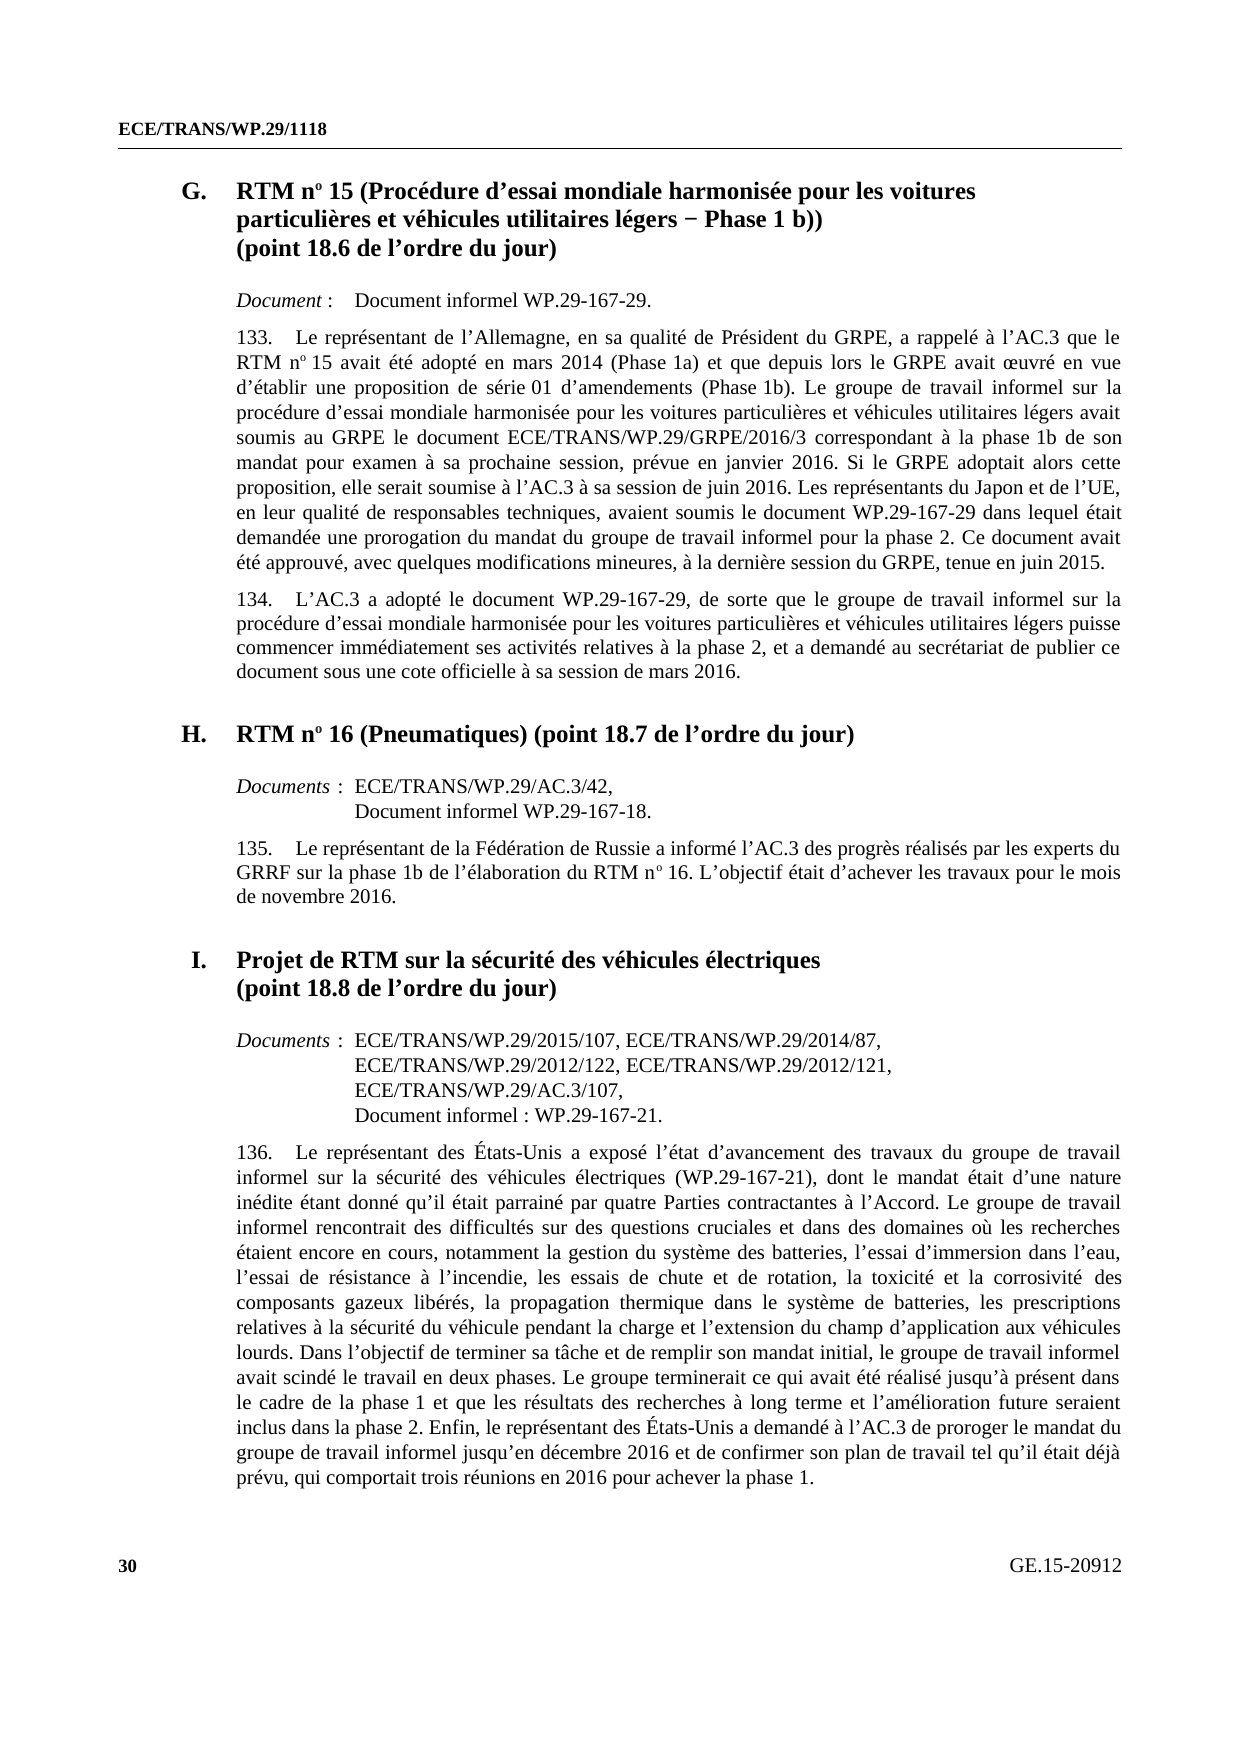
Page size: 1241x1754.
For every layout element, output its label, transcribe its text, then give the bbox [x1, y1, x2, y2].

text Le représentant de la Fédération de Russie a informé l’AC.3 des progrès réalisés par les experts du GRRF sur la phase 1b de l’élaboration du RTM no 16. L’objectif était d’achever les travaux pour le mois de novembre 2016. [236, 836, 1122, 908]
text G. RTM no 15 (Procédure d’essai mondiale harmonisée pour les voitures particulières et véhicules utilitaires légers − Phase 1 b)) (point 18.6 de l’ordre du jour) [118, 177, 1004, 262]
text Documents : ECE/TRANS/WP.29/AC.3/42, Document informel WP.29-167-18. [236, 773, 1004, 823]
text H. RTM no 16 (Pneumatiques) (point 18.7 de l’ordre du jour) [118, 720, 1004, 748]
text I. Projet de RTM sur la sécurité des véhicules électriques (point 18.8 de l’ordre du jour) [118, 946, 1004, 1002]
text Documents : ECE/TRANS/WP.29/2015/107, ECE/TRANS/WP.29/2014/87, ECE/TRANS/WP.29/2012/122, ECE/TRANS/WP.29/2012/121, ECE/TRANS/WP.29/AC.3/107, Document informel : WP.29-167-21. [236, 1027, 1004, 1127]
text Le représentant des États-Unis a exposé l’état d’avancement des travaux du groupe de travail informel sur la sécurité des véhicules électriques (WP.29-167-21), dont le mandat était d’une nature inédite étant donné qu’il était parrainé par quatre Parties contractantes à l’Accord. Le groupe de travail informel rencontrait des difficultés sur des questions cruciales et dans des domaines où les recherches étaient encore en cours, notamment la gestion du système des batteries, l’essai d’immersion dans l’eau, l’essai de résistance à l’incendie, les essais de chute et de rotation, la toxicité et la corrosivité des composants gazeux libérés, la propagation thermique dans le système de batteries, les prescriptions relatives à la sécurité du véhicule pendant la charge et l’extension du champ d’application aux véhicules lourds. Dans l’objectif de terminer sa tâche et de remplir son mandat initial, le groupe de travail informel avait scindé le travail en deux phases. Le groupe terminerait ce qui avait été réalisé jusqu’à présent dans le cadre de la phase 1 et que les résultats des recherches à long terme et l’amélioration future seraient inclus dans la phase 2. Enfin, le représentant des États-Unis a demandé à l’AC.3 de proroger le mandat du groupe de travail informel jusqu’en décembre 2016 et de confirmer son plan de travail tel qu’il était déjà prévu, qui comportait trois réunions en 2016 pour achever la phase 1. [236, 1139, 1122, 1489]
text L’AC.3 a adopté le document WP.29-167-29, de sorte que le groupe de travail informel sur la procédure d’essai mondiale harmonisée pour les voitures particulières et véhicules utilitaires légers puisse commencer immédiatement ses activités relatives à la phase 2, et a demandé au secrétariat de publier ce document sous une cote officielle à sa session de mars 2016. [236, 587, 1122, 683]
text Document : Document informel WP.29-167-29. [236, 287, 1004, 312]
text Le représentant de l’Allemagne, en sa qualité de Président du GRPE, a rappelé à l’AC.3 que le RTM no 15 avait été adopté en mars 2014 (Phase 1a) et que depuis lors le GRPE avait œuvré en vue d’établir une proposition de série 01 d’amendements (Phase 1b). Le groupe de travail informel sur la procédure d’essai mondiale harmonisée pour les voitures particulières et véhicules utilitaires légers avait soumis au GRPE le document ECE/TRANS/WP.29/GRPE/2016/3 correspondant à la phase 1b de son mandat pour examen à sa prochaine session, prévue en janvier 2016. Si le GRPE adoptait alors cette proposition, elle serait soumise à l’AC.3 à sa session de juin 2016. Les représentants du Japon et de l’UE, en leur qualité de responsables techniques, avaient soumis le document WP.29-167-29 dans lequel était demandée une prorogation du mandat du groupe de travail informel pour la phase 2. Ce document avait été approuvé, avec quelques modifications mineures, à la dernière session du GRPE, tenue en juin 2015. [236, 324, 1122, 574]
